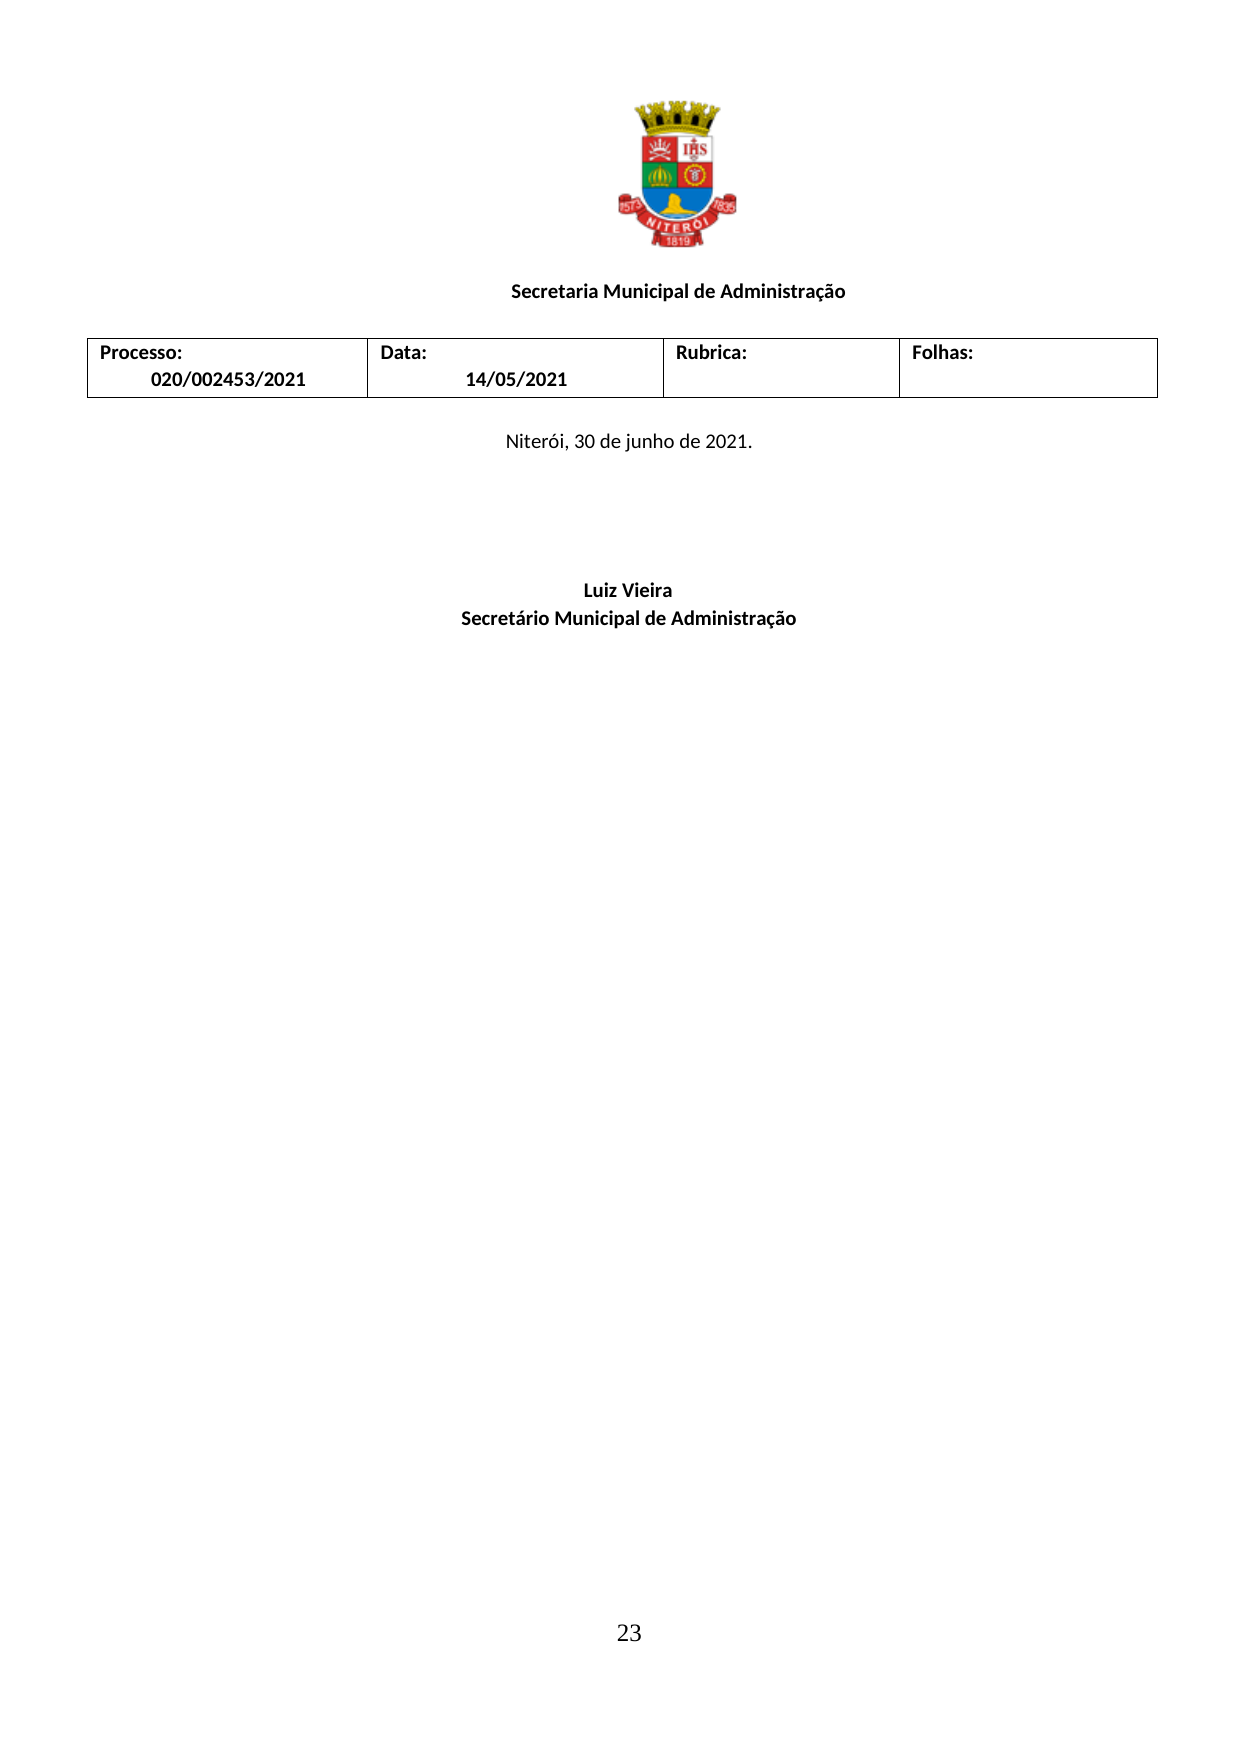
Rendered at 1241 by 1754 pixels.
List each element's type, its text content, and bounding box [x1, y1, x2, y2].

picture [597, 73, 760, 274]
text Niterói, 30 de junho de 2021. [176, 429, 1082, 454]
text Secretário Municipal de Administração [176, 605, 1082, 630]
text Luiz Vieira [176, 577, 1080, 602]
